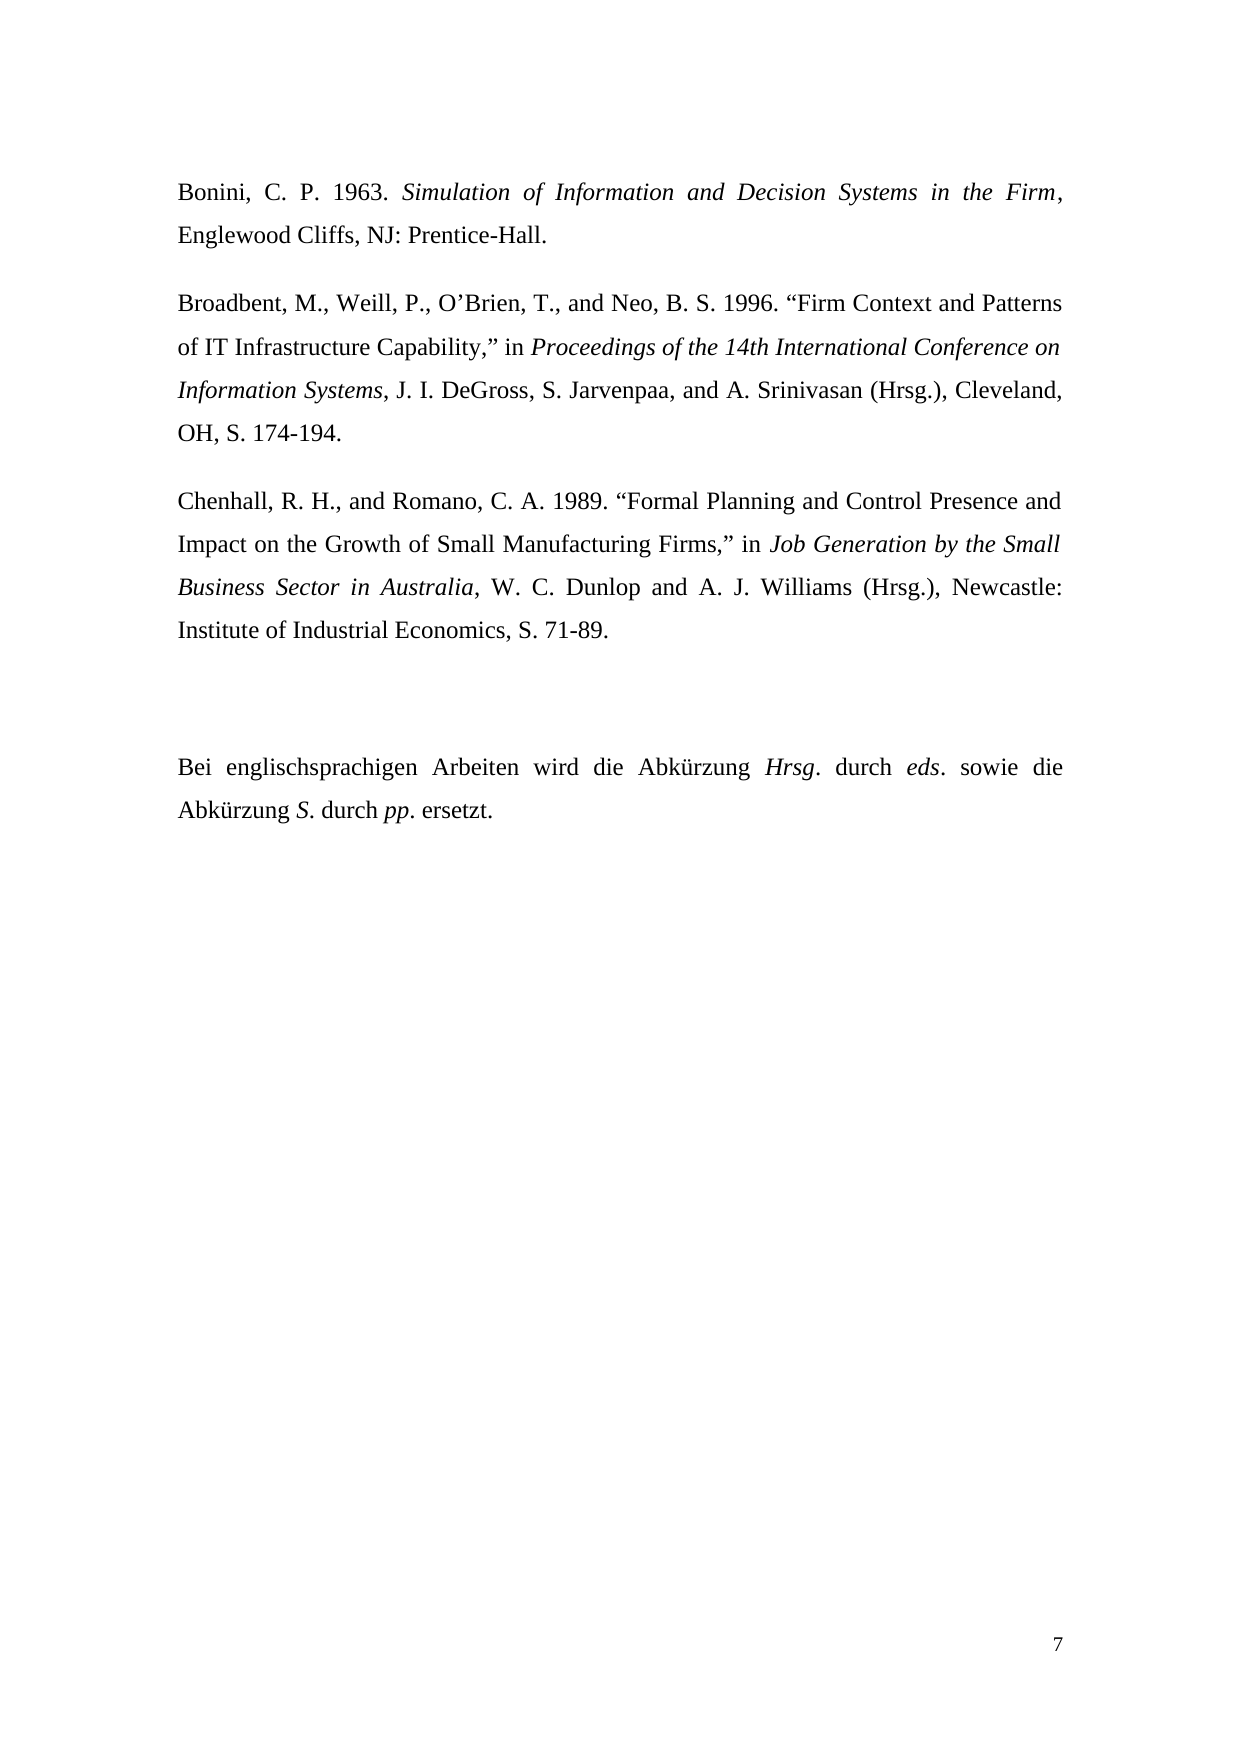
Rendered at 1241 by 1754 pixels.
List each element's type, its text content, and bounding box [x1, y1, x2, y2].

text Bei englischsprachigen Arbeiten wird die Abkürzung Hrsg. durch eds. sowie die Abkürzung S. durch pp. ersetzt. [177, 752, 1063, 823]
text Bonini, C. P. 1963. Simulation of Information and Decision Systems in the Firm, Englewood Cliffs, NJ: Prentice-Hall. [177, 177, 1063, 249]
text Broadbent, M., Weill, P., O’Brien, T., and Neo, B. S. 1996. “Firm Context and Patterns of IT Infrastructure Capability,” in Proceedings of the 14th International Conference on Information Systems, J. I. DeGross, S. Jarvenpaa, and A. Srinivasan (Hrsg.), Cleveland, OH, S. 174-194. [177, 288, 1063, 447]
text Chenhall, R. H., and Romano, C. A. 1989. “Formal Planning and Control Presence and Impact on the Growth of Small Manufacturing Firms,” in Job Generation by the Small Business Sector in Australia, W. C. Dunlop and A. J. Williams (Hrsg.), Newcastle: Institute of Industrial Economics, S. 71-89. [177, 486, 1063, 644]
